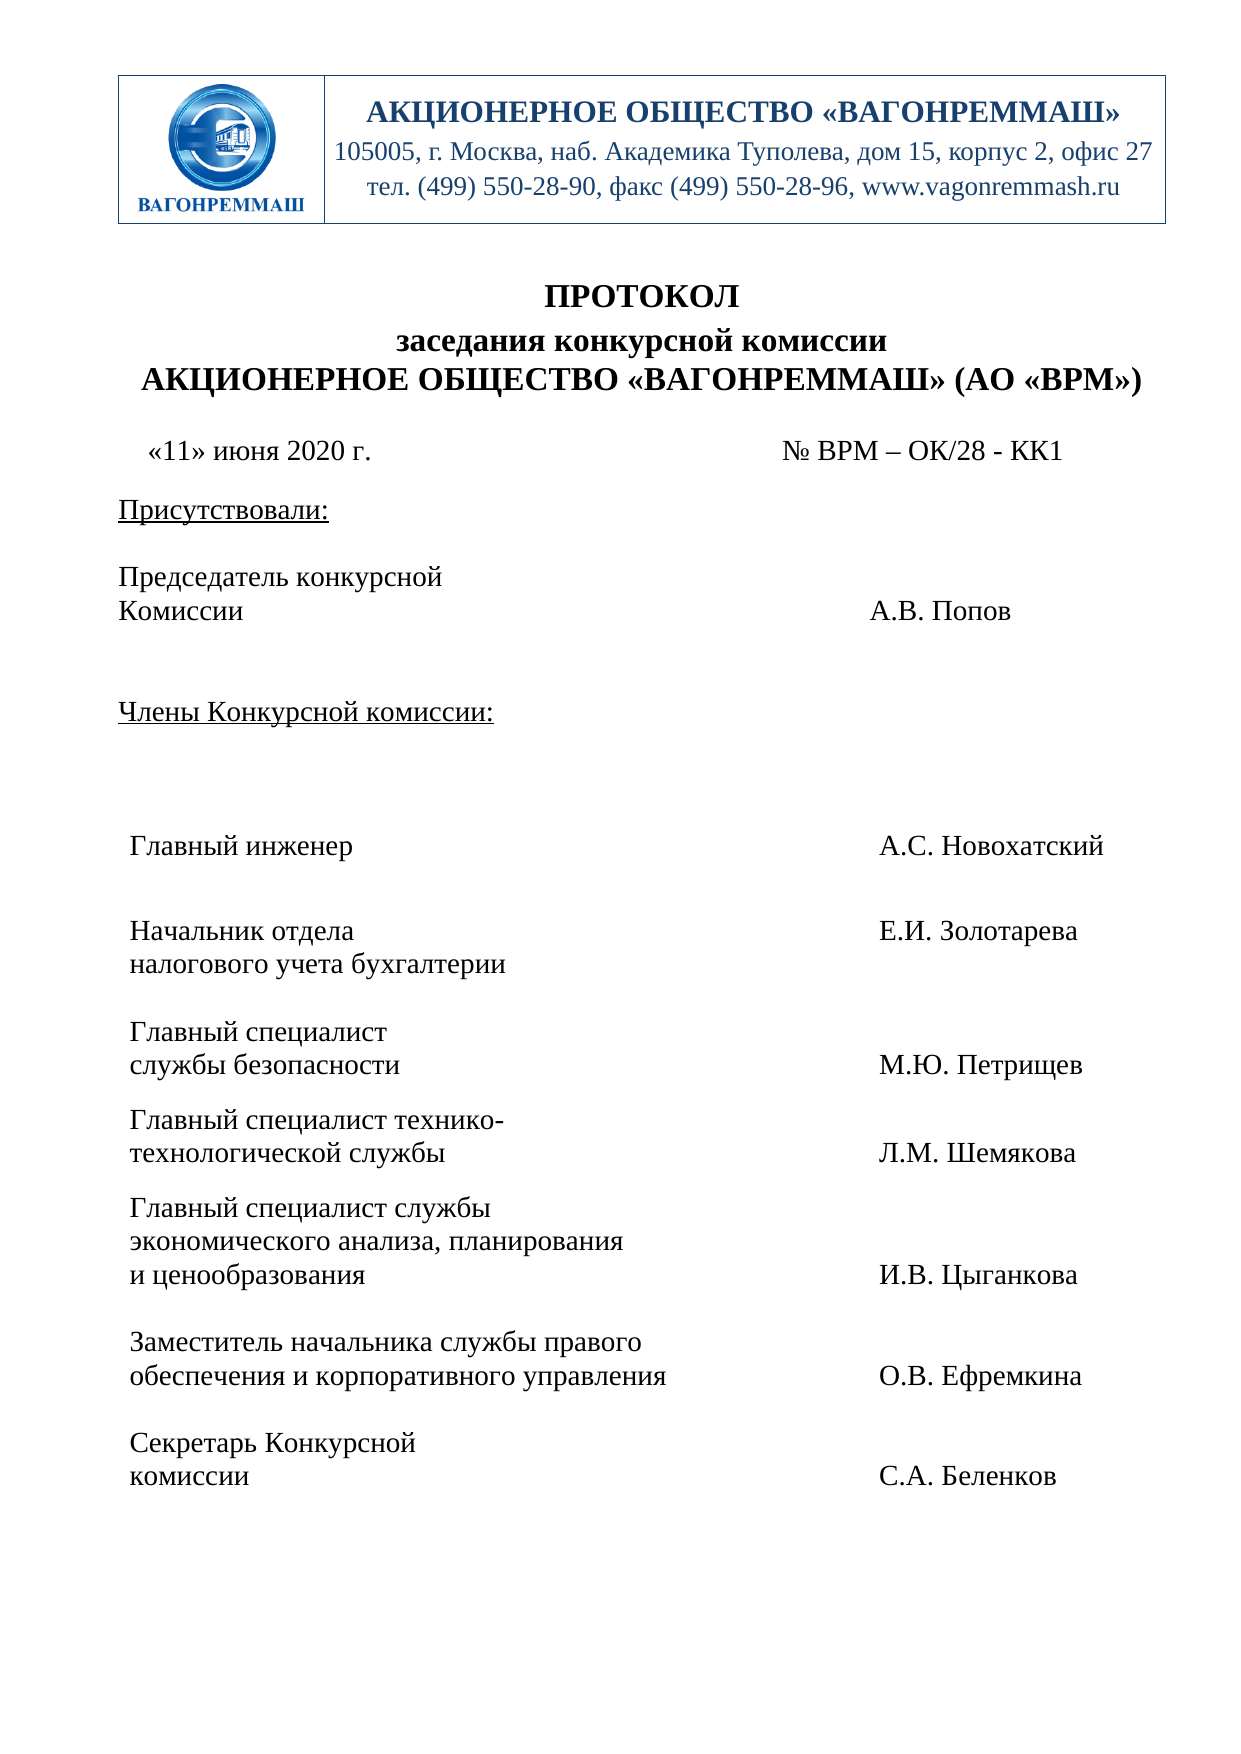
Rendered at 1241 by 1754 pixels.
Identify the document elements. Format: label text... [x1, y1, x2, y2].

picture [137, 84, 305, 217]
text «11» июня 2020 г. № ВРМ – ОК/28 - КК1 [118, 433, 1165, 467]
table_header А.С. Новохатский [868, 828, 1133, 913]
table_header Главный инженер [118, 828, 868, 913]
table_cell Начальник отдела налогового учета бухгалтерии [118, 913, 868, 1014]
text Присутствовали: [118, 492, 1165, 526]
table_header [119, 76, 324, 223]
table_cell С.А. Беленков [868, 1391, 1133, 1492]
table_cell И.В. Цыганкова [868, 1190, 1133, 1291]
text Комиссии А.В. Попов [118, 593, 1165, 627]
table_cell О.В. Ефремкина [868, 1291, 1133, 1391]
table_cell Л.М. Шемякова [868, 1102, 1133, 1190]
table_cell Секретарь Конкурсной комиссии [118, 1391, 868, 1492]
table_cell М.Ю. Петрищев [868, 1014, 1133, 1102]
table_cell Е.И. Золотарева [868, 913, 1133, 1014]
text ПРОТОКОЛ [118, 277, 1165, 315]
table_cell Главный специалист технико- технологической службы [118, 1102, 868, 1190]
text заседания конкурсной комиссии [118, 321, 1165, 359]
table_cell Главный специалист службы экономического анализа, планирования и ценообразования [118, 1190, 868, 1291]
text Председатель конкурсной [118, 559, 1165, 593]
table_header АКЦИОНЕРНОЕ ОБЩЕСТВО «ВАГОНРЕММАШ» 105005, г. Москва, наб. Академика Туполева, дом 15, корпус 2, офис 27 тел. (499) 550-28-90, факс (499) 550-28-96, www.vagonremmash.ru [325, 76, 1165, 223]
text Члены Конкурсной комиссии: [118, 694, 1161, 727]
table_cell Заместитель начальника службы правого обеспечения и корпоративного управления [118, 1291, 868, 1391]
table_cell Главный специалист службы безопасности [118, 1014, 868, 1102]
text АКЦИОНЕРНОЕ ОБЩЕСТВО «ВАГОНРЕММАШ» (АО «ВРМ») [118, 359, 1165, 397]
